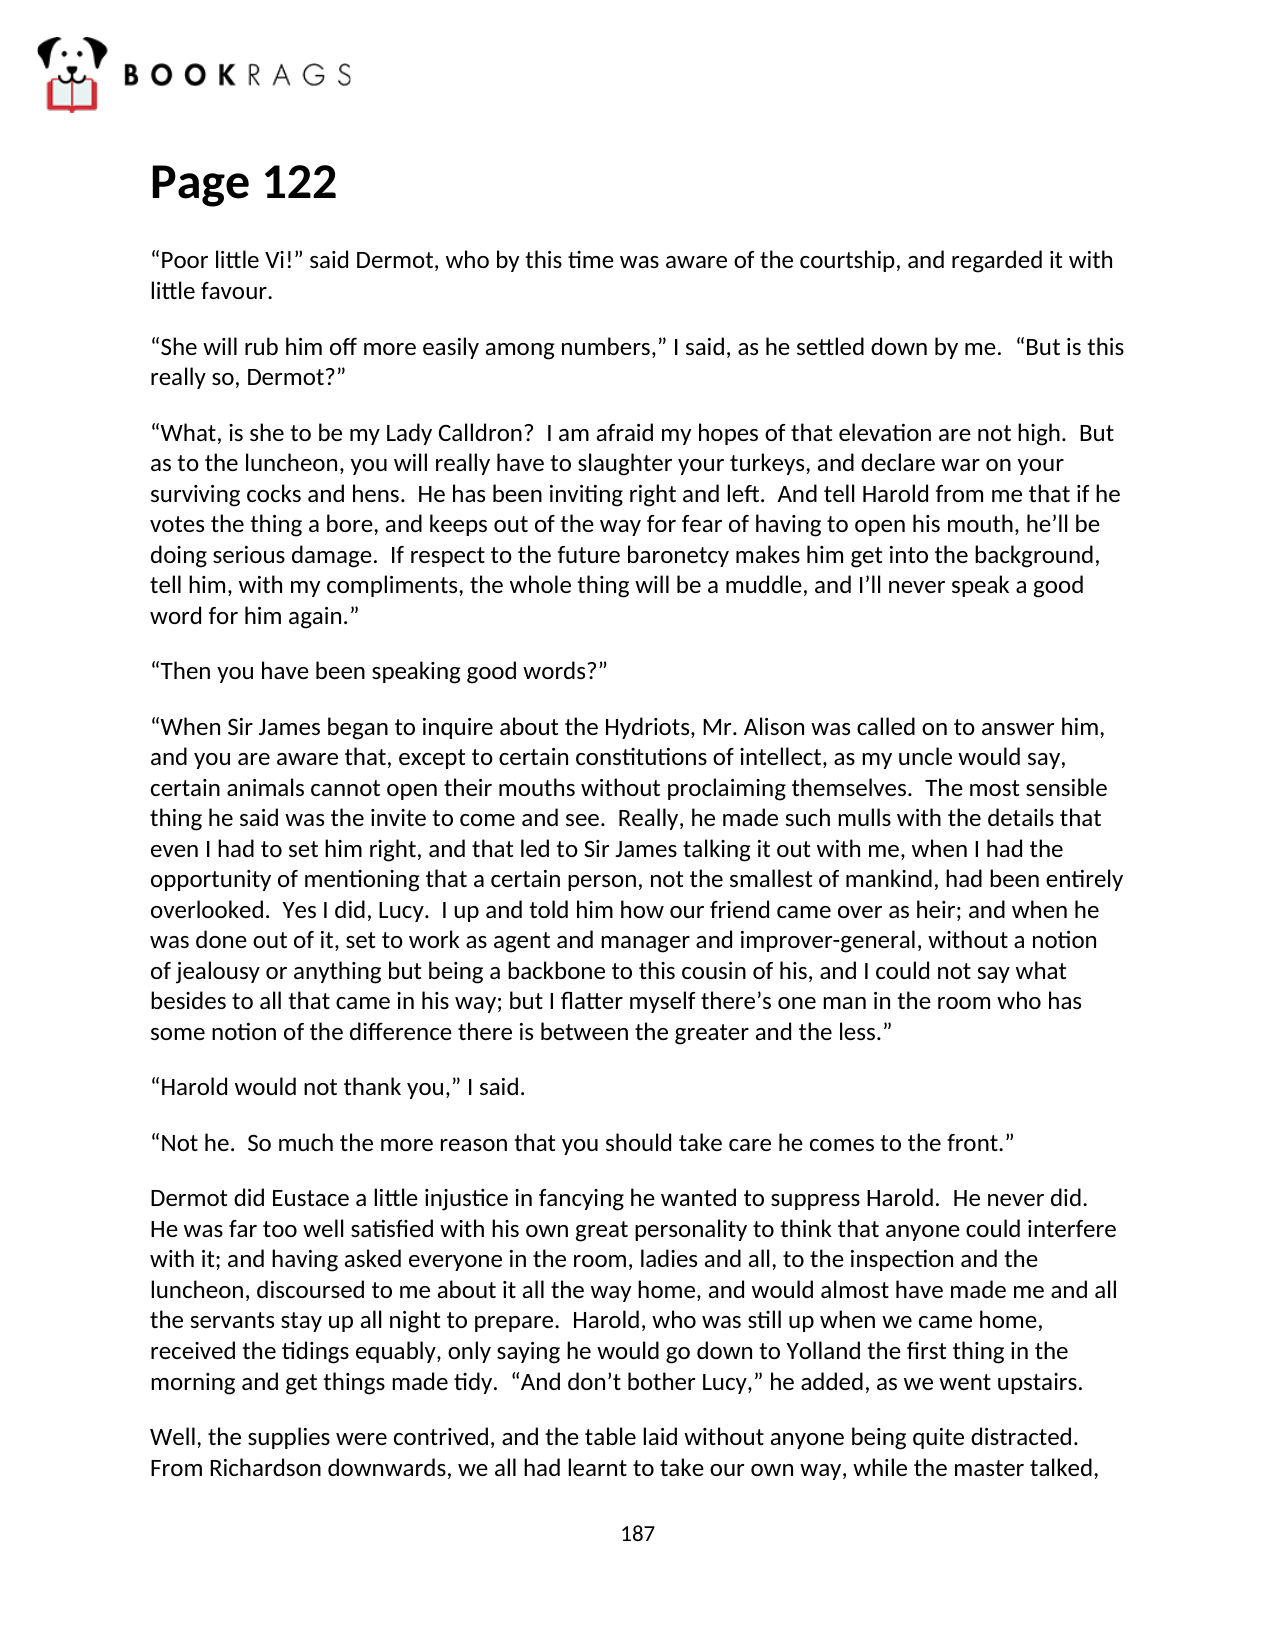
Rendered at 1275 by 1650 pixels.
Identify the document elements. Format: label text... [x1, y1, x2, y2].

text Dermot did Eustace a little injustice in fancying he wanted to suppress Harold. He never did. He was far too well satisfied with his own great personality to think that anyone could interfere with it; and having asked everyone in the room, ladies and all, to the inspection and the luncheon, discoursed to me about it all the way home, and would almost have made me and all the servants stay up all night to prepare. Harold, who was still up when we came home, received the tidings equably, only saying he would go down to Yolland the first thing in the morning and get things made tidy. “And don’t bother Lucy,” he added, as we went upstairs. [150, 1183, 1125, 1396]
text “When Sir James began to inquire about the Hydriots, Mr. Alison was called on to answer him, and you are aware that, except to certain constitutions of intellect, as my uncle would say, certain animals cannot open their mouths without proclaiming themselves. The most sensible thing he said was the invite to come and see. Really, he made such mulls with the details that even I had to set him right, and that led to Sir James talking it out with me, when I had the opportunity of mentioning that a certain person, not the smallest of mankind, had been entirely overlooked. Yes I did, Lucy. I up and told him how our friend came over as heir; and when he was done out of it, set to work as agent and manager and improver-general, without a notion of jealousy or anything but being a backbone to this cousin of his, and I could not say what besides to all that came in his way; but I flatter myself there’s one man in the room who has some notion of the difference there is between the greater and the less.” [150, 711, 1125, 1047]
text “She will rub him off more easily among numbers,” I said, as he settled down by me. “But is this really so, Dermot?” [150, 331, 1125, 392]
text “Not he. So much the more reason that you should take care he comes to the front.” [150, 1127, 1125, 1158]
text “Harold would not thank you,” I said. [150, 1072, 1125, 1102]
text “Poor little Vi!” said Dermot, who by this time was aware of the courtship, and regarded it with little favour. [150, 244, 1125, 306]
text Page 122 [150, 150, 1125, 211]
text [150, 1421, 1125, 1482]
text “Then you have been speaking good words?” [150, 655, 1125, 686]
picture [37, 37, 351, 113]
text “What, is she to be my Lady Calldron? I am afraid my hopes of that elevation are not high. But as to the luncheon, you will really have to slaughter your turkeys, and declare war on your surviving cocks and hens. He has been inviting right and left. And tell Harold from me that if he votes the thing a bore, and keeps out of the way for fear of having to open his mouth, he’ll be doing serious damage. If respect to the future baronetcy makes him get into the background, tell him, with my compliments, the whole thing will be a muddle, and I’ll never speak a good word for him again.” [150, 417, 1125, 630]
